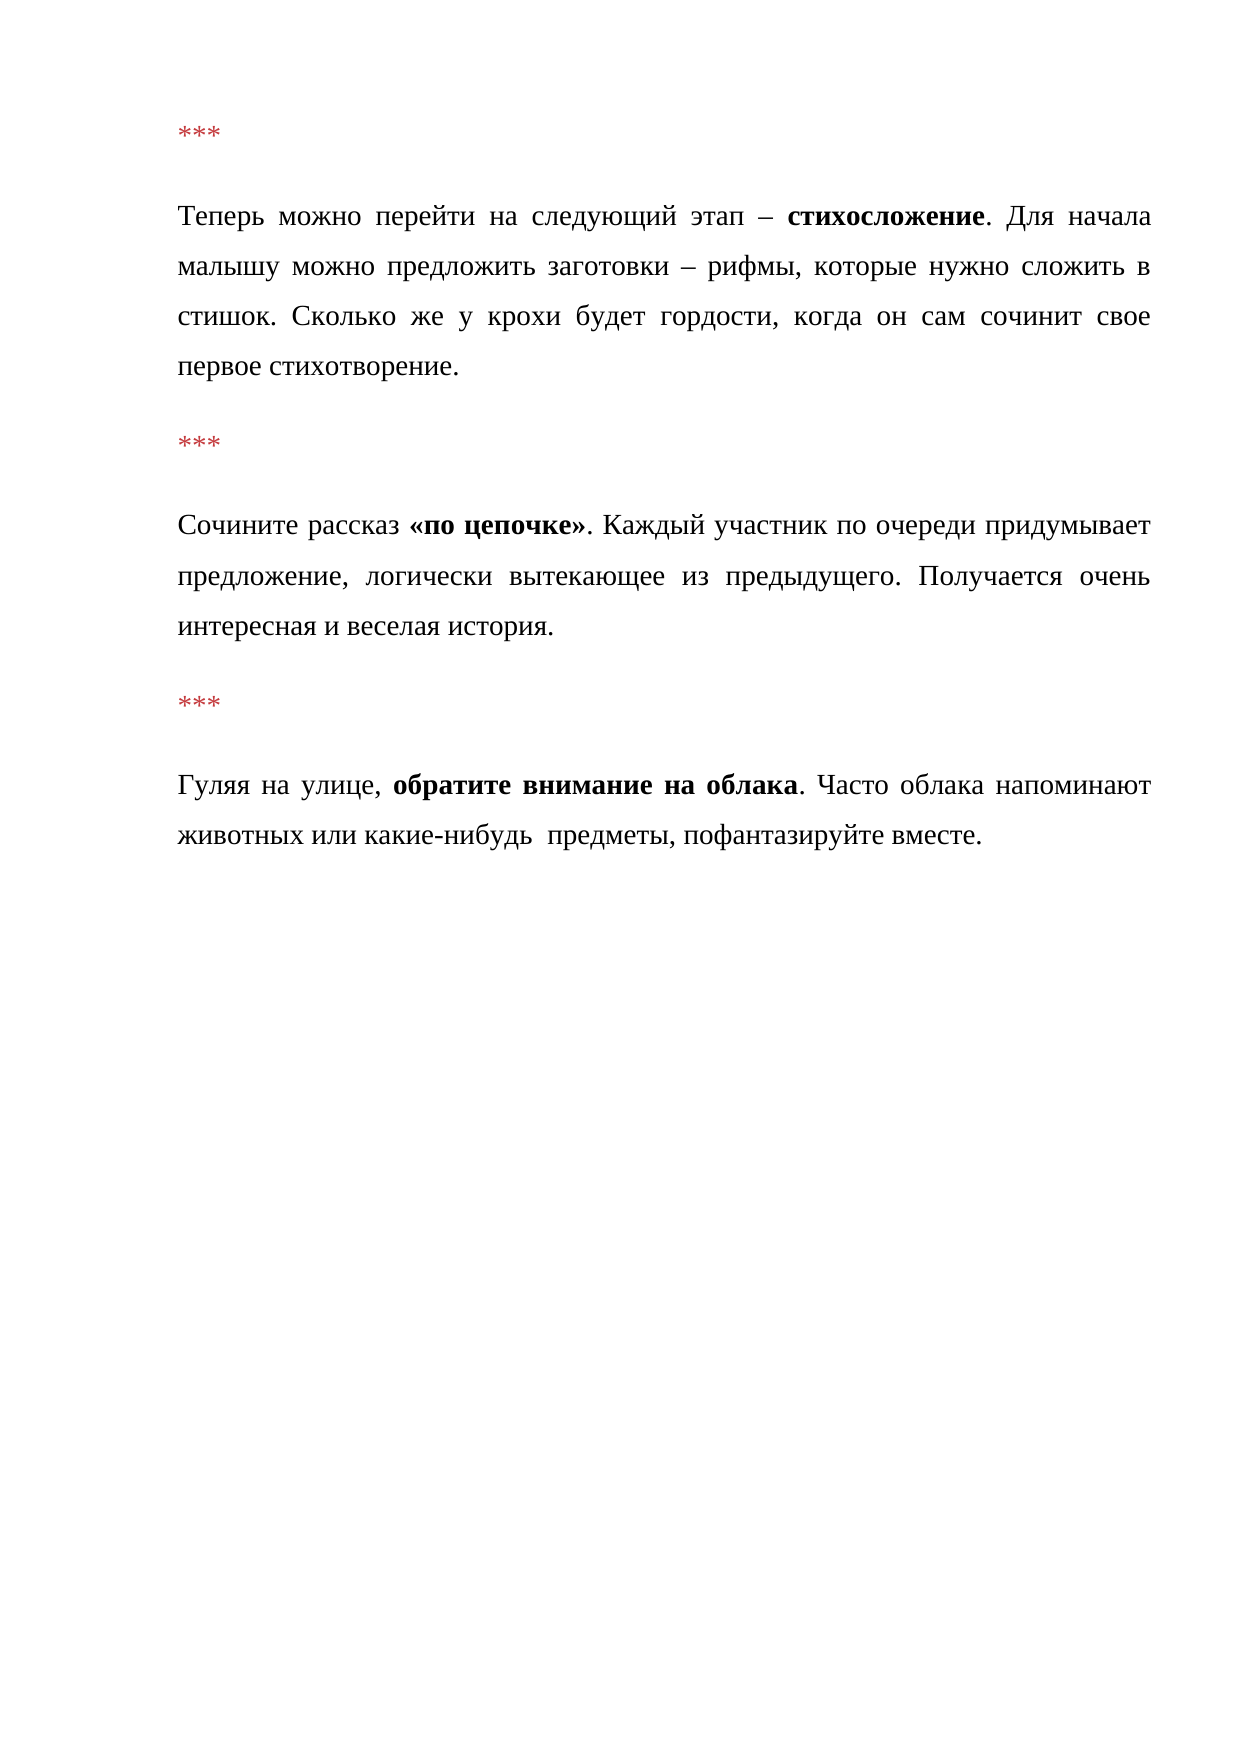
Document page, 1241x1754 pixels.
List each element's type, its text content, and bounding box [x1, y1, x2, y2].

text Теперь можно перейти на следующий этап – стихосложение. Для начала малышу можно предложить заготовки – рифмы, которые нужно сложить в стишок. Сколько же у крохи будет гордости, когда он сам сочинит свое первое стихотворение. [177, 198, 1152, 382]
text *** [177, 118, 1152, 152]
text *** [177, 688, 1152, 721]
text *** [177, 428, 1152, 462]
text Гуляя на улице, обратите внимание на облака. Часто облака напоминают животных или какие-нибудь предметы, пофантазируйте вместе. [177, 767, 1152, 851]
text Сочините рассказ «по цепочке». Каждый участник по очереди придумывает предложение, логически вытекающее из предыдущего. Получается очень интересная и веселая история. [177, 507, 1152, 642]
